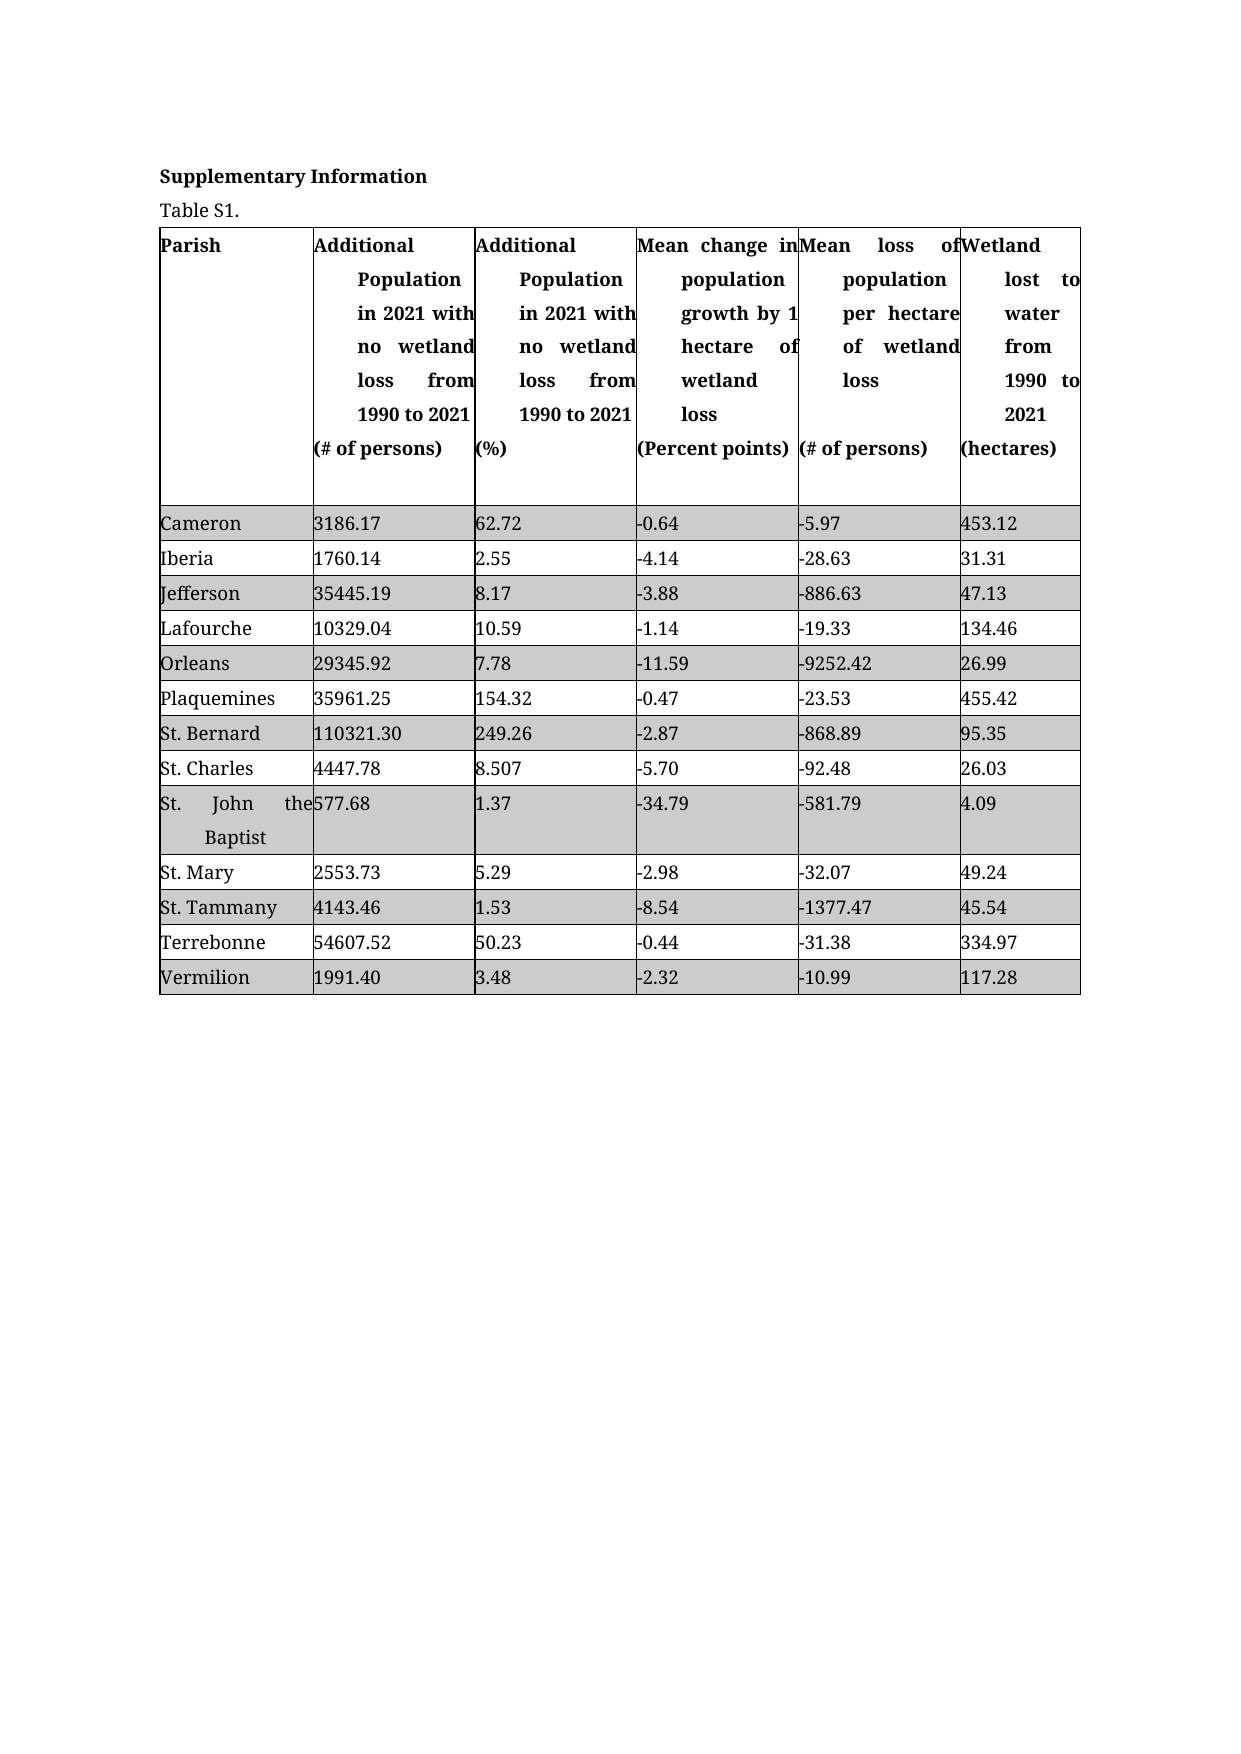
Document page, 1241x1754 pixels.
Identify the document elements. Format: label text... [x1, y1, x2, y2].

table_cell -1.14 [637, 611, 798, 645]
table_cell 4.09 [961, 786, 1080, 854]
table_cell 1.37 [476, 786, 636, 854]
table_cell -3.88 [637, 576, 798, 610]
table_header Parish [161, 228, 313, 505]
table_cell 31.31 [961, 541, 1080, 575]
table_cell 95.35 [961, 716, 1080, 750]
table_cell 3186.17 [314, 506, 474, 540]
table_cell 1.53 [476, 890, 636, 924]
table_cell 8.507 [476, 751, 636, 785]
table_cell -23.53 [799, 681, 960, 715]
table_cell 29345.92 [314, 646, 474, 680]
table_cell -0.64 [637, 506, 798, 540]
table_header Additional Population in 2021 with no wetland loss from 1990 to 2021 (# of persons) [314, 228, 474, 505]
table_cell 45.54 [961, 890, 1080, 924]
text Table S1. [159, 193, 1081, 227]
table_cell -19.33 [799, 611, 960, 645]
table_cell 10329.04 [314, 611, 474, 645]
table_cell 249.26 [476, 716, 636, 750]
table_cell Plaquemines [161, 681, 313, 715]
table_cell St. Bernard [161, 716, 313, 750]
table_cell -868.89 [799, 716, 960, 750]
table_cell 35445.19 [314, 576, 474, 610]
table_cell 117.28 [961, 960, 1080, 994]
table_header Wetland lost to water from 1990 to 2021 (hectares) [961, 228, 1080, 505]
table_header Mean loss of population per hectare of wetland loss (# of persons) [799, 228, 960, 505]
table_cell -92.48 [799, 751, 960, 785]
table_cell -0.47 [637, 681, 798, 715]
table_cell -31.38 [799, 925, 960, 959]
table_cell -32.07 [799, 855, 960, 889]
table_cell 26.99 [961, 646, 1080, 680]
table_cell Terrebonne [161, 925, 313, 959]
table_cell -10.99 [799, 960, 960, 994]
table_cell St. John the Baptist [161, 786, 313, 854]
table_cell 5.29 [476, 855, 636, 889]
table_cell -5.70 [637, 751, 798, 785]
table_cell Cameron [161, 506, 313, 540]
table_cell -4.14 [637, 541, 798, 575]
table_cell 54607.52 [314, 925, 474, 959]
table_cell 334.97 [961, 925, 1080, 959]
table_cell 35961.25 [314, 681, 474, 715]
table_cell -28.63 [799, 541, 960, 575]
table_cell -581.79 [799, 786, 960, 854]
table_cell 49.24 [961, 855, 1080, 889]
table_cell 1991.40 [314, 960, 474, 994]
table_cell Jefferson [161, 576, 313, 610]
table_cell Vermilion [161, 960, 313, 994]
table_cell -34.79 [637, 786, 798, 854]
table_cell -11.59 [637, 646, 798, 680]
table_cell 8.17 [476, 576, 636, 610]
table_cell 110321.30 [314, 716, 474, 750]
table_cell 453.12 [961, 506, 1080, 540]
table_cell 2.55 [476, 541, 636, 575]
table_cell 7.78 [476, 646, 636, 680]
table_cell 3.48 [476, 960, 636, 994]
table_cell St. Charles [161, 751, 313, 785]
table_cell 47.13 [961, 576, 1080, 610]
table_cell 1760.14 [314, 541, 474, 575]
table_cell -5.97 [799, 506, 960, 540]
table_cell -1377.47 [799, 890, 960, 924]
table_cell Iberia [161, 541, 313, 575]
table_cell -0.44 [637, 925, 798, 959]
table_cell 26.03 [961, 751, 1080, 785]
table_cell -2.32 [637, 960, 798, 994]
table_cell 50.23 [476, 925, 636, 959]
text Supplementary Information [159, 159, 1081, 193]
table_cell St. Mary [161, 855, 313, 889]
table_cell 62.72 [476, 506, 636, 540]
table_cell 4143.46 [314, 890, 474, 924]
table_cell St. Tammany [161, 890, 313, 924]
table_cell 10.59 [476, 611, 636, 645]
table_cell -9252.42 [799, 646, 960, 680]
table_cell 4447.78 [314, 751, 474, 785]
table_cell -2.87 [637, 716, 798, 750]
table_cell -886.63 [799, 576, 960, 610]
table_cell -8.54 [637, 890, 798, 924]
table_header Mean change in population growth by 1 hectare of wetland loss (Percent points) [637, 228, 798, 505]
table_cell Lafourche [161, 611, 313, 645]
table_cell Orleans [161, 646, 313, 680]
table_cell -2.98 [637, 855, 798, 889]
table_cell 154.32 [476, 681, 636, 715]
table_cell 577.68 [314, 786, 474, 854]
table_cell 455.42 [961, 681, 1080, 715]
table_cell 134.46 [961, 611, 1080, 645]
table_cell 2553.73 [314, 855, 474, 889]
table_header Additional Population in 2021 with no wetland loss from 1990 to 2021 (%) [476, 228, 636, 505]
